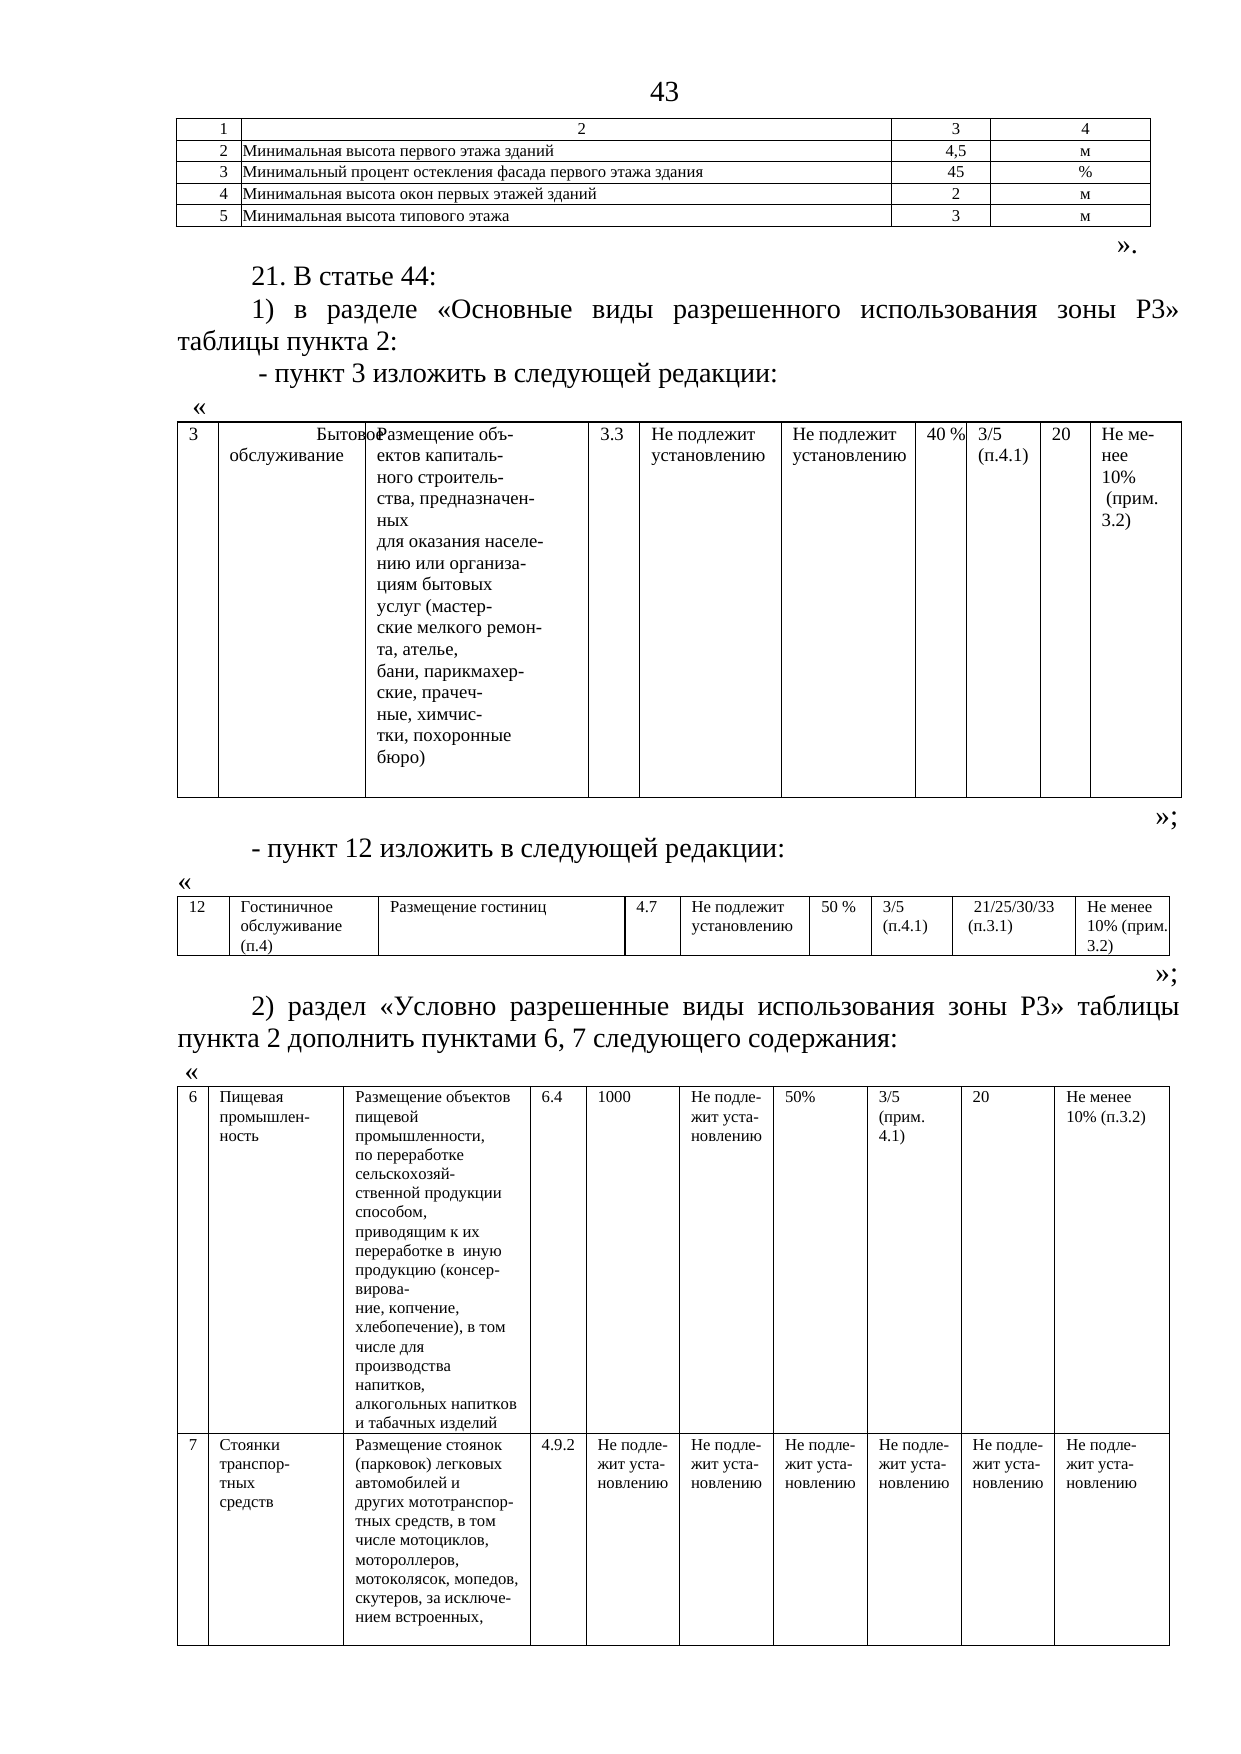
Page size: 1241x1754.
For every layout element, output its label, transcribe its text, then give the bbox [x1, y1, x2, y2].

table_cell 4 [177, 184, 241, 204]
table_cell 5 [177, 205, 241, 226]
table_header 40 % [916, 423, 966, 797]
table_header Не менее 10% (п.3.2) [1055, 1087, 1169, 1433]
text - пункт 12 изложить в следующей редакции: [177, 831, 1181, 863]
table_cell 2 [177, 141, 241, 161]
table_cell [962, 1434, 1054, 1645]
table_header Пищевая промышлен- ность [209, 1087, 343, 1433]
table_cell м [991, 141, 1150, 161]
table_cell м [991, 184, 1150, 204]
text 2) раздел «Условно разрешенные виды использования зоны Р3» таблицы пункта 2 дополнить пунктами 6, 7 следующего содержания: [177, 989, 1181, 1054]
table_cell 2 [242, 119, 891, 140]
table_header 20 [962, 1087, 1054, 1433]
table_cell 4,5 [892, 141, 990, 161]
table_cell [774, 1434, 867, 1645]
table_header 12 [178, 897, 229, 954]
table_header Размещение объ- ектов капиталь- ного строитель- ства, предназначен- ных для оказания населе- нию или организа- циям бытовых услуг (мастер- ские мелкого ремон- та, ателье, бани, парикмахер- ские, прачеч- ные, химчис- тки, похоронные бюро) [366, 423, 588, 797]
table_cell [680, 1434, 773, 1645]
table_header 50 % [810, 897, 871, 954]
text »; [177, 798, 1181, 831]
table_cell Минимальная высота окон первых этажей зданий [242, 184, 891, 204]
table_cell м [991, 205, 1150, 226]
table_header Размещение гостиниц [379, 897, 624, 954]
table_cell Минимальная высота первого этажа зданий [242, 141, 891, 161]
text »; [177, 956, 1181, 989]
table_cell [1055, 1434, 1169, 1645]
text « [177, 1054, 1152, 1086]
table_header 21/25/30/33 (п.3.1) [953, 897, 1075, 954]
table_header 3/5 (п.4.1) [872, 897, 952, 954]
table_cell 4.9.2 [531, 1434, 586, 1645]
text - пункт 3 изложить в следующей редакции: [177, 357, 1181, 389]
table_header 4.7 [626, 897, 680, 954]
table_header 3.3 [589, 423, 639, 797]
text 21. В статье 44: [177, 259, 1181, 292]
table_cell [209, 1434, 343, 1645]
table_header Гостиничное обслуживание (п.4) [230, 897, 378, 954]
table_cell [587, 1434, 679, 1645]
table_header 6.4 [531, 1087, 586, 1433]
table_header Не подле- жит уста- новлению [680, 1087, 773, 1433]
table_cell 4 [991, 119, 1150, 140]
table_header Не подлежит установлению [782, 423, 915, 797]
table_header 3/5 (прим. 4.1) [868, 1087, 961, 1433]
text 1) в разделе «Основные виды разрешенного использования зоны Р3» таблицы пункта 2: [177, 292, 1181, 357]
table_header 6 [178, 1087, 208, 1433]
table_cell Минимальная высота типового этажа [242, 205, 891, 226]
table_cell 45 [892, 162, 990, 183]
table_header Не менее 10% (прим. 3.2) [1076, 897, 1169, 954]
table_cell 7 [178, 1434, 208, 1645]
table_header 20 [1041, 423, 1090, 797]
table_header 3/5 (п.4.1) [967, 423, 1040, 797]
table_cell % [991, 162, 1150, 183]
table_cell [868, 1434, 961, 1645]
table_cell 2 [892, 184, 990, 204]
table_header Не подлежит установлению [640, 423, 781, 797]
table_cell 3 [892, 119, 990, 140]
table_cell 1 [177, 119, 241, 140]
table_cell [344, 1434, 530, 1645]
table_cell Минимальный процент остекления фасада первого этажа здания [242, 162, 891, 183]
text « [177, 389, 1181, 421]
text « [177, 863, 1181, 896]
table_header 1000 [587, 1087, 679, 1433]
table_header Размещение объектов пищевой промышленности, по переработке сельскохозяй- ственной продукции способом, приводящим к их переработке в иную продукцию (консер-вирова- ние, копчение, хлебопечение), в том числе для производства напитков, алкогольных напитков и табачных изделий [344, 1087, 530, 1433]
table_header 50% [774, 1087, 867, 1433]
text ». [177, 227, 1181, 259]
table_header Не ме- нее 10% (прим. 3.2) [1091, 423, 1181, 797]
table_header 3 [178, 423, 218, 797]
table_cell 3 [892, 205, 990, 226]
table_header Не подлежит установлению [681, 897, 809, 954]
table_cell 3 [177, 162, 241, 183]
table_header Бытовое обслуживание [219, 423, 365, 797]
